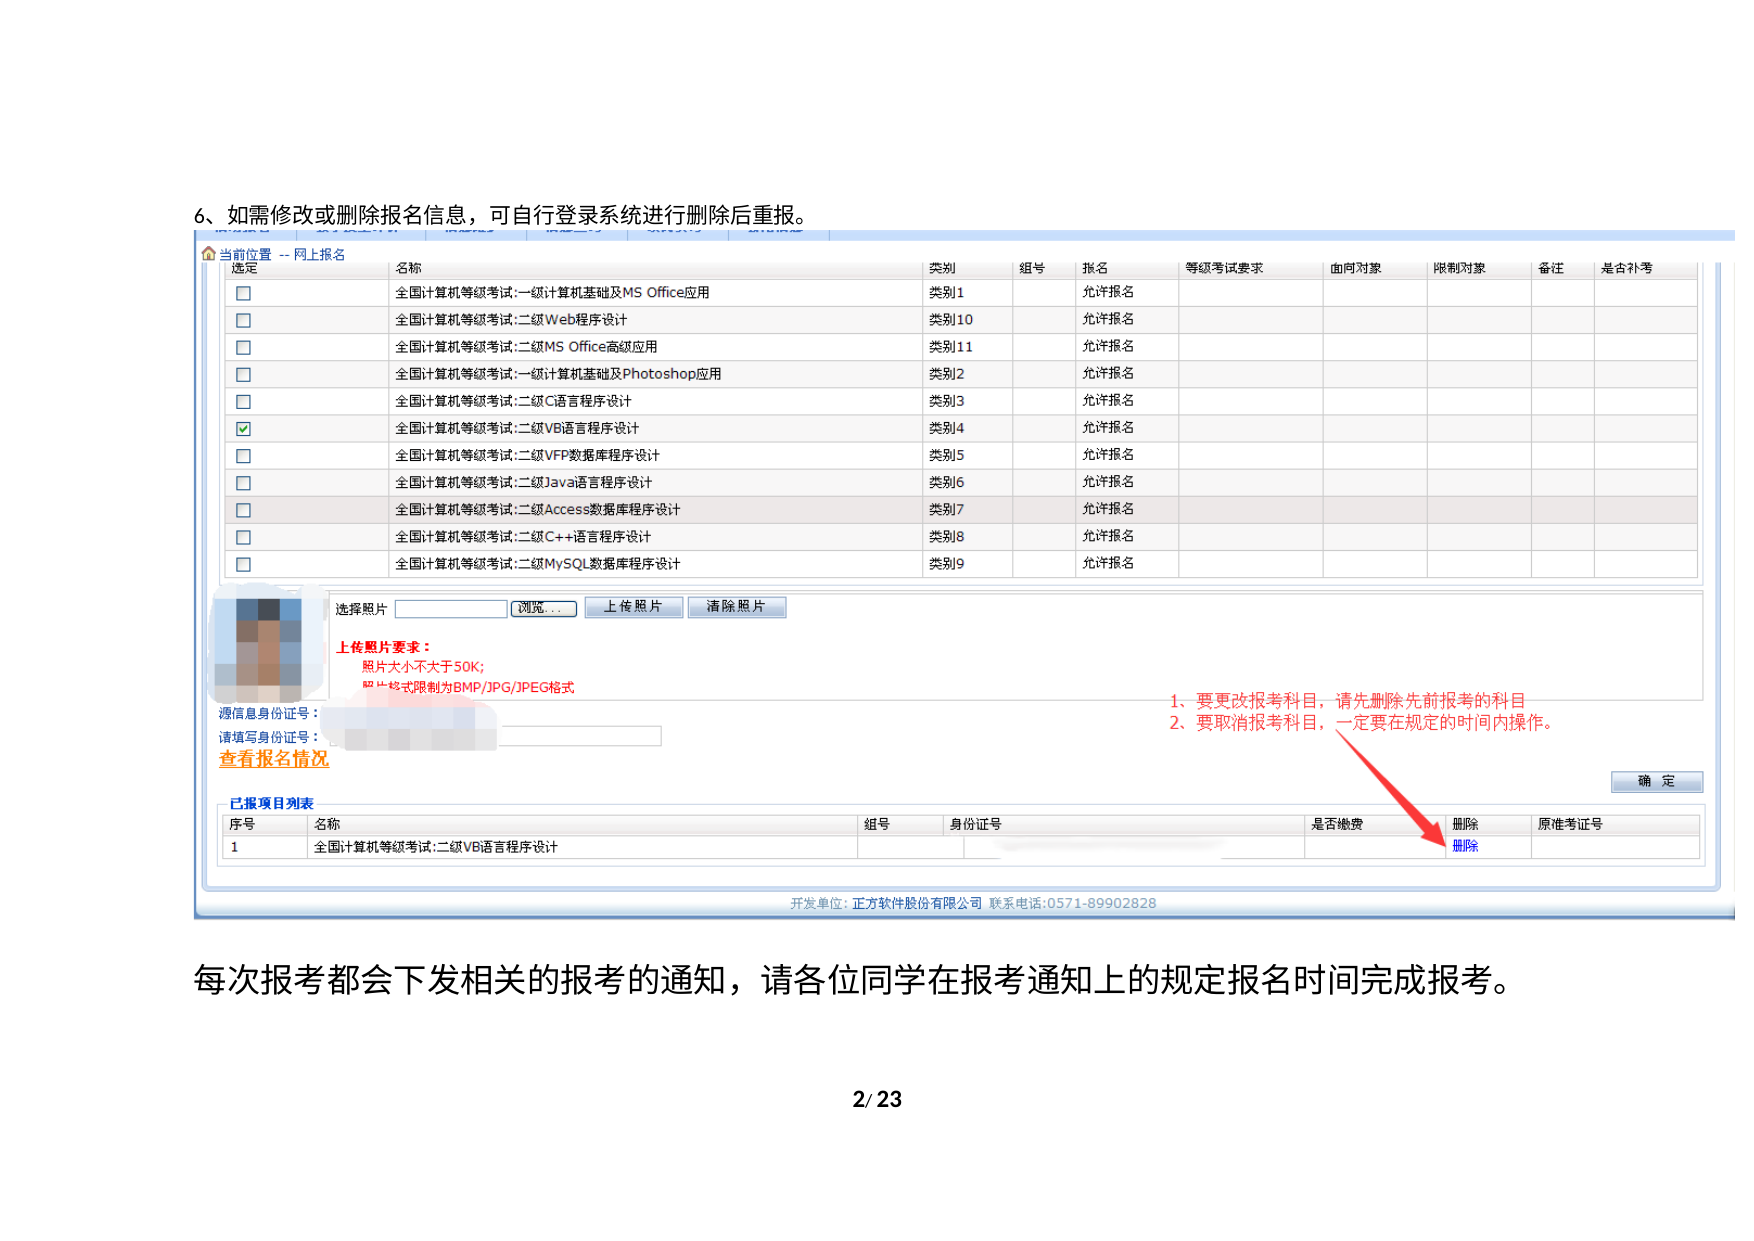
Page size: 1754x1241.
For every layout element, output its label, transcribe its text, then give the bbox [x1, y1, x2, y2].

text 每次报考都会下发相关的报考的通知，请各位同学在报考通知上的规定报名时间完成报考。 [150, 945, 1604, 1010]
text 6、如需修改或删除报名信息，可自行登录系统进行删除后重报。 [150, 198, 1604, 230]
picture [193, 230, 1735, 921]
